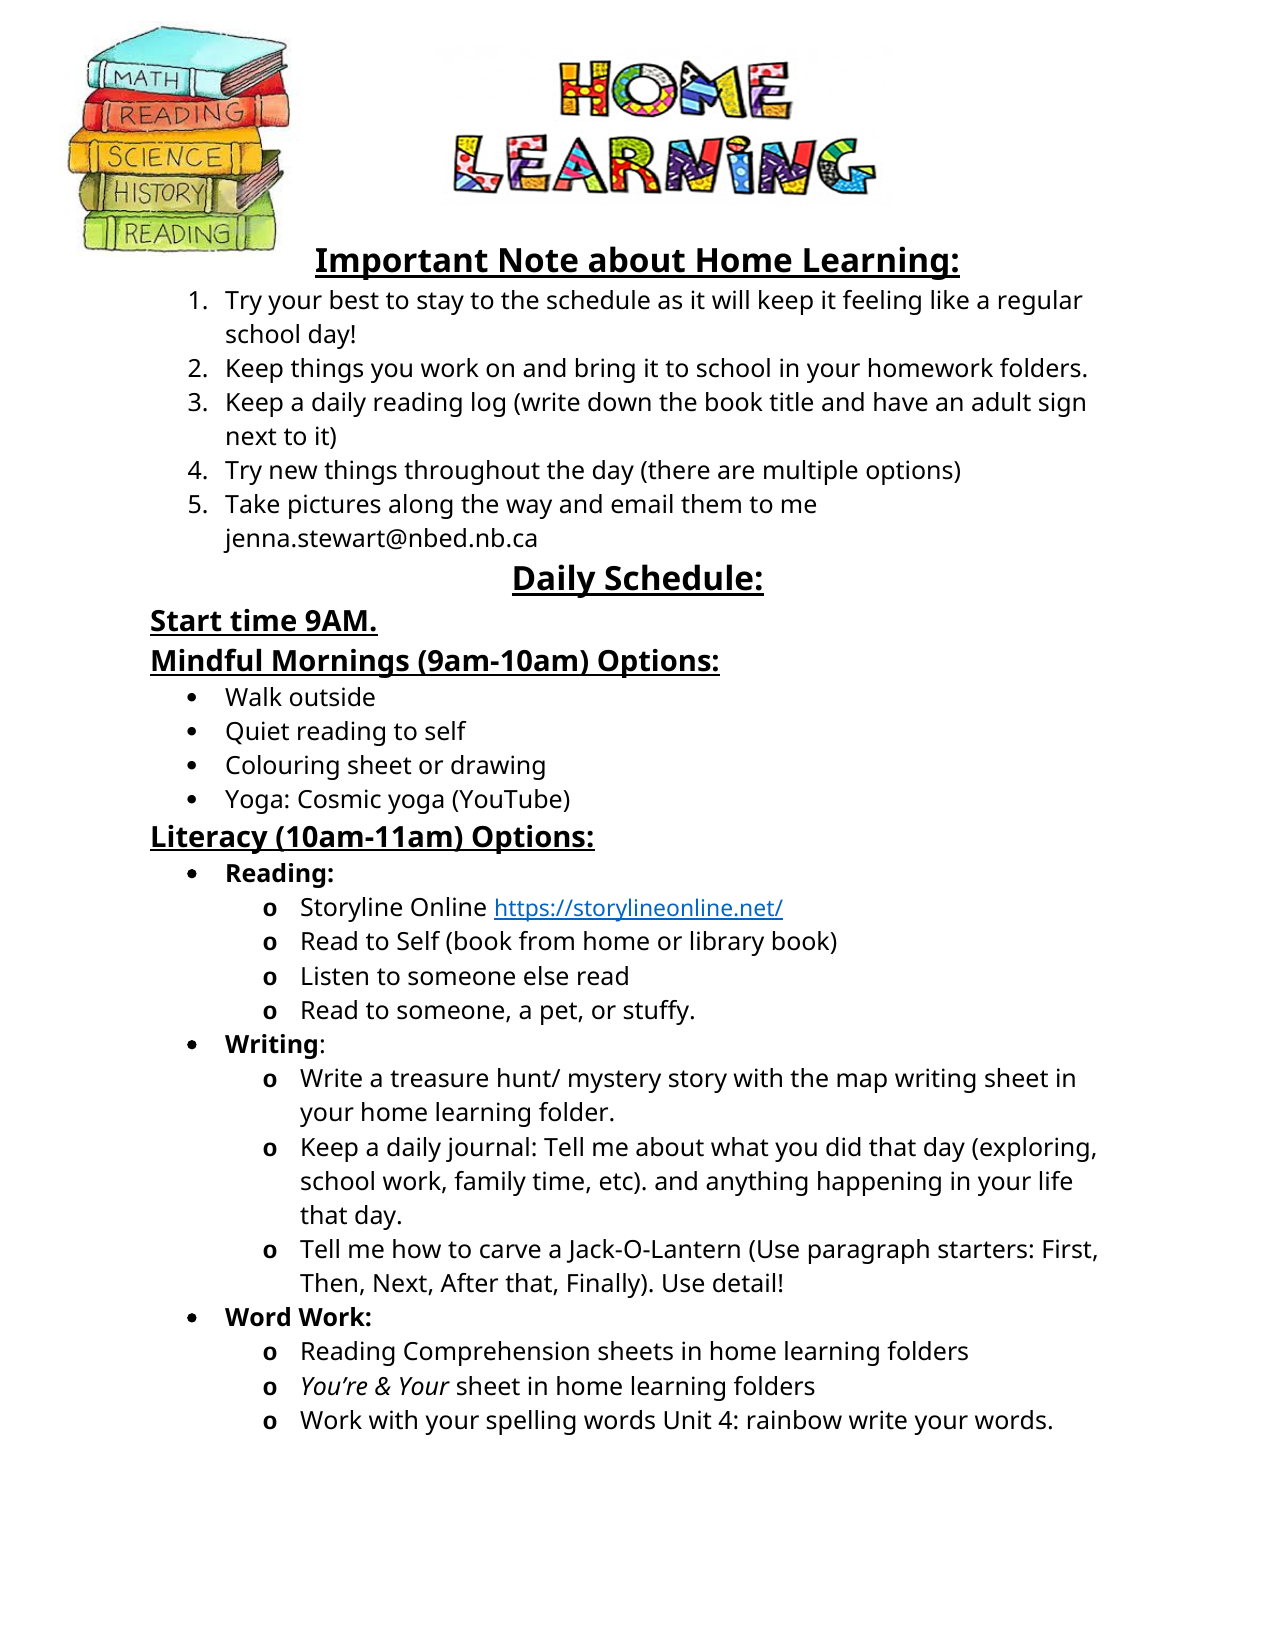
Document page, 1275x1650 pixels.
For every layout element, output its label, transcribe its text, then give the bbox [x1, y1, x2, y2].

text Start time 9AM. [150, 600, 1125, 640]
list Write a treasure hunt/ mystery story with the map writing sheet in your home learning folder. [262, 1061, 1125, 1129]
list Reading: [187, 856, 1125, 890]
list Take pictures along the way and email them to me jenna.stewart@nbed.nb.ca [187, 487, 1125, 555]
list Listen to someone else read [262, 958, 1125, 992]
picture [435, 45, 892, 206]
text Important Note about Home Learning: [150, 237, 1125, 282]
list Yoga: Cosmic yoga (YouTube) [187, 782, 1125, 816]
list Writing: [187, 1027, 1125, 1061]
list You’re & Your sheet in home learning folders [262, 1368, 1125, 1402]
list Word Work: [187, 1300, 1125, 1334]
list Keep things you work on and bring it to school in your homework folders. [187, 351, 1125, 384]
text Daily Schedule: [150, 555, 1125, 600]
list Try new things throughout the day (there are multiple options) [187, 453, 1125, 487]
text Literacy (10am-11am) Options: [150, 816, 1125, 856]
picture [59, 21, 305, 257]
list Reading Comprehension sheets in home learning folders [262, 1334, 1125, 1368]
list Try your best to stay to the schedule as it will keep it feeling like a regular school day! [187, 282, 1125, 351]
list Tell me how to carve a Jack-O-Lantern (Use paragraph starters: First, Then, Next, After that, Finally). Use detail! [262, 1232, 1125, 1300]
list Work with your spelling words Unit 4: rainbow write your words. [262, 1402, 1125, 1437]
list Quiet reading to self [187, 714, 1125, 748]
list Colouring sheet or drawing [187, 748, 1125, 782]
list Walk outside [187, 680, 1125, 714]
list Keep a daily journal: Tell me about what you did that day (exploring, school work, family time, etc). and anything happening in your life that day. [262, 1129, 1125, 1232]
list Storyline Online https://storylineonline.net/ [262, 890, 1125, 924]
list Read to someone, a pet, or stuffy. [262, 992, 1125, 1027]
text Mindful Mornings (9am-10am) Options: [150, 640, 1125, 680]
list Read to Self (book from home or library book) [262, 924, 1125, 958]
list Keep a daily reading log (write down the book title and have an adult sign next to it) [187, 384, 1125, 453]
